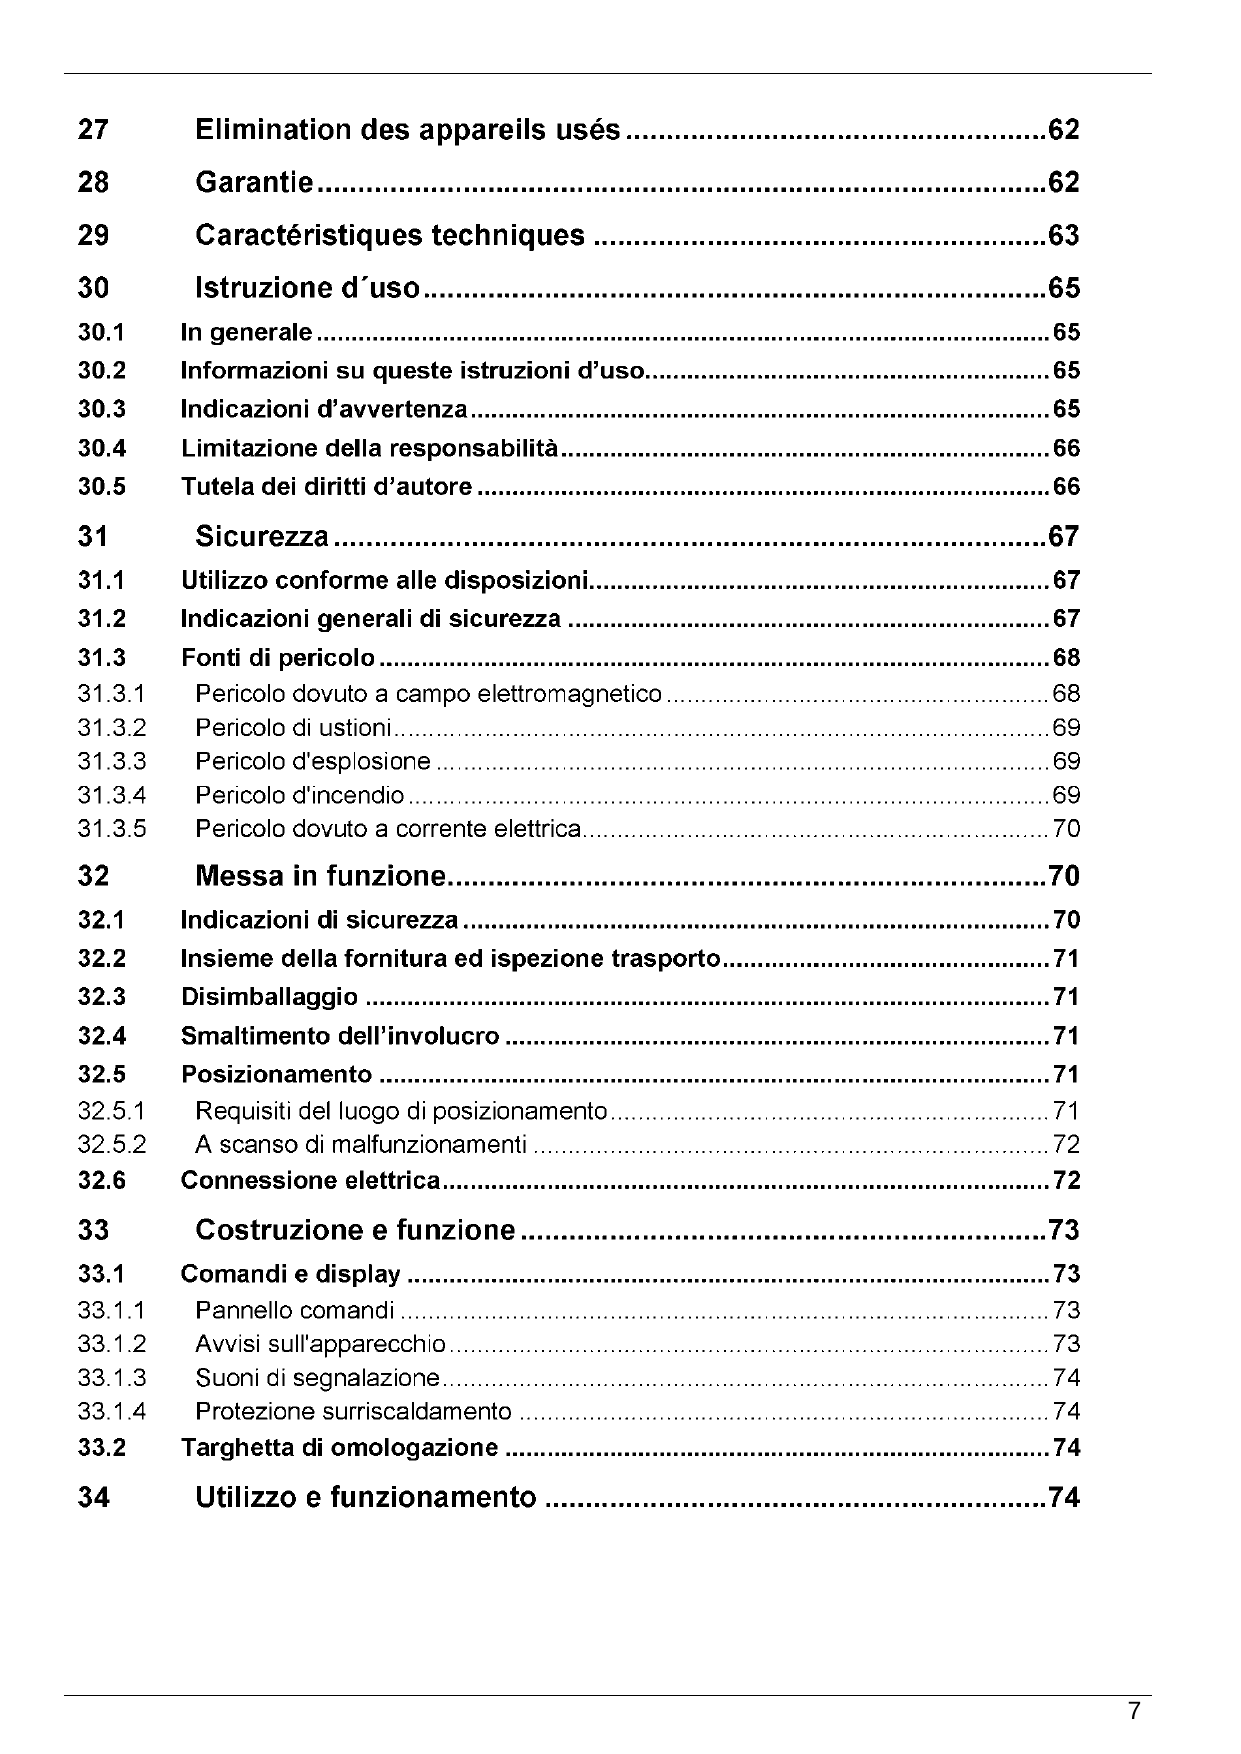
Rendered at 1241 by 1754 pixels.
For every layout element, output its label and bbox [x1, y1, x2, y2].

picture [75, 115, 1083, 1510]
